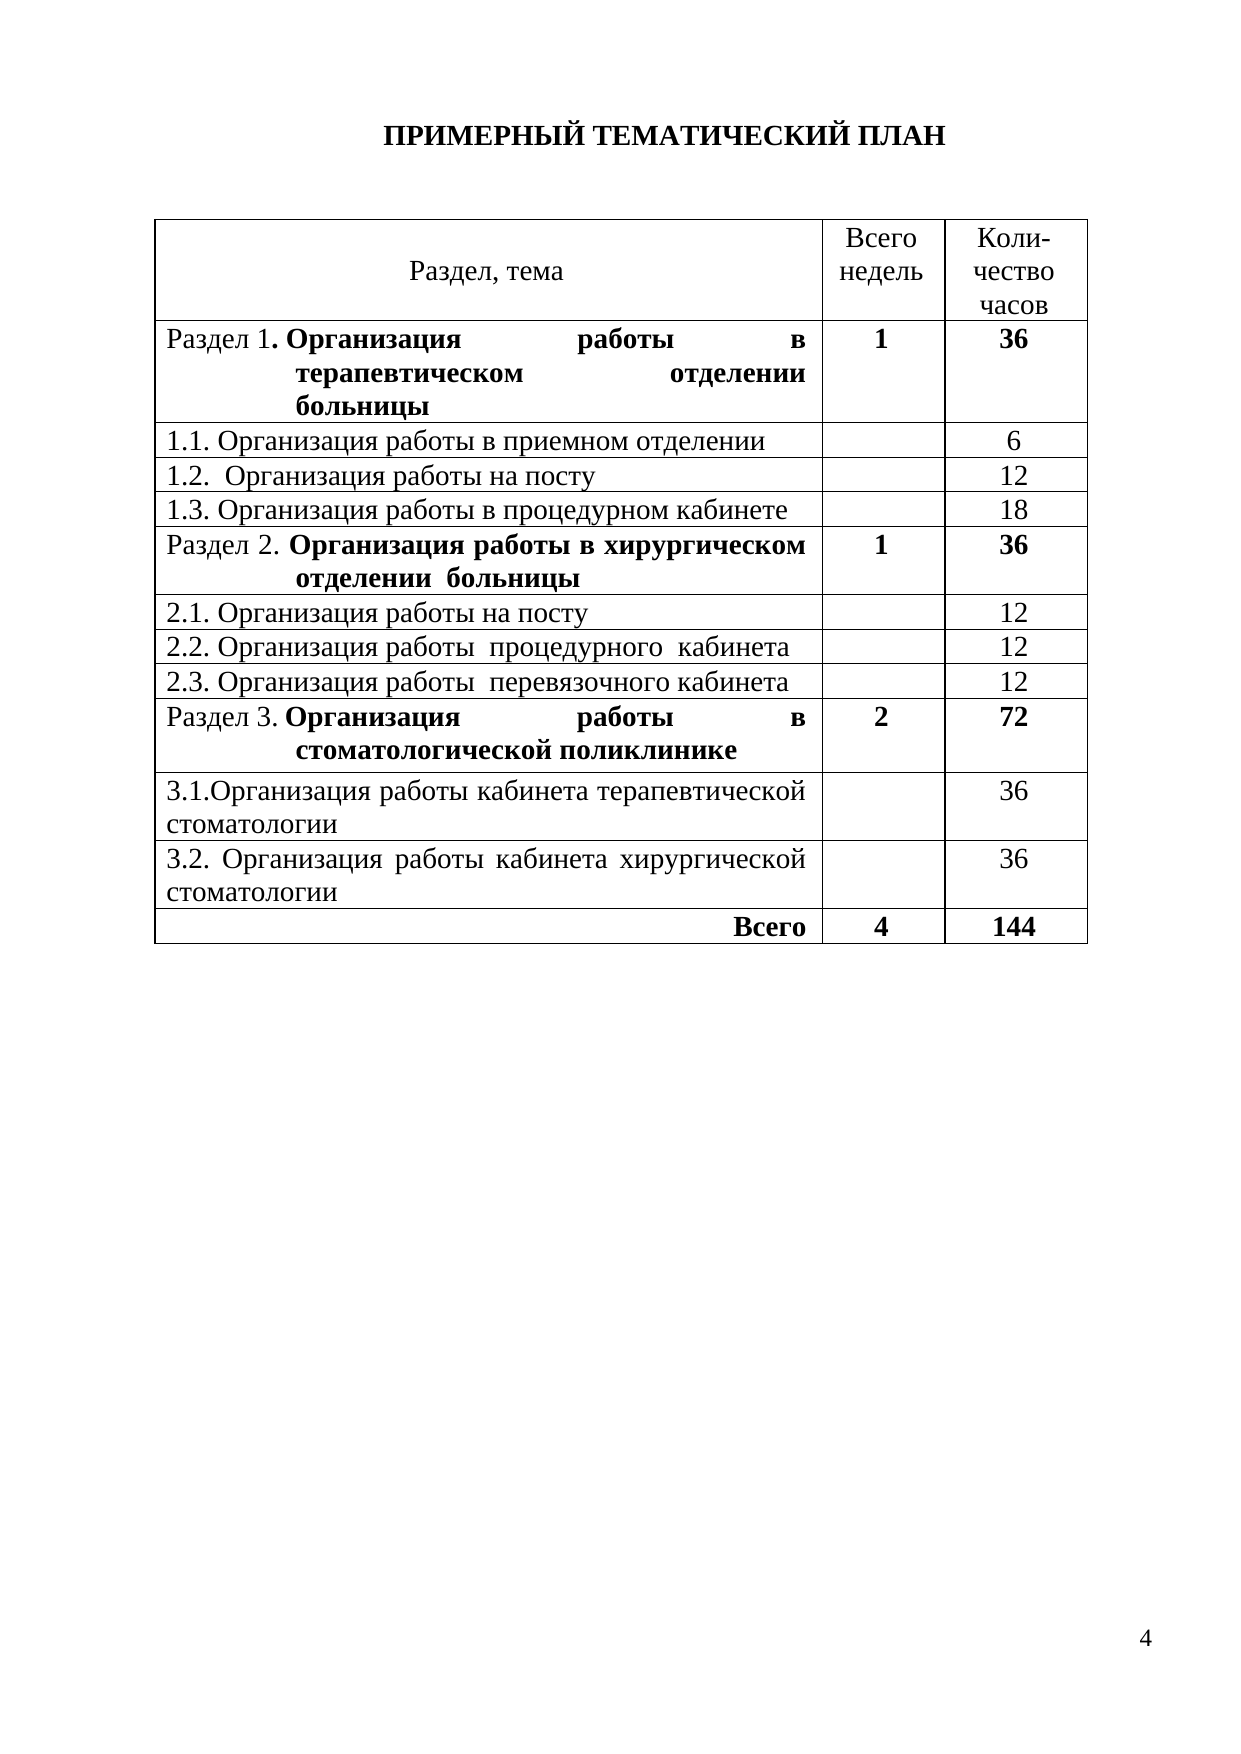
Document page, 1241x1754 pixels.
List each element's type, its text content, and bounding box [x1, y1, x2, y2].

table_cell 36 [946, 527, 1087, 594]
table_cell [823, 664, 944, 698]
table_cell Раздел 2. Организация работы в хирургическом отделении больницы [156, 527, 822, 594]
table_cell 1 [823, 321, 944, 422]
table_cell 72 [946, 699, 1087, 772]
table_header Раздел, тема [156, 220, 822, 320]
table_cell [823, 841, 944, 908]
table_cell 1 [823, 527, 944, 594]
table_cell Раздел 1. Организация работы в терапевтическом отделении больницы [156, 321, 822, 422]
table_cell 2 [823, 699, 944, 772]
table_cell 1.3. Организация работы в процедурном кабинете [156, 492, 822, 526]
table_header Коли-чество часов [946, 220, 1087, 320]
table_cell 12 [946, 595, 1087, 628]
table_cell 2.1. Организация работы на посту [156, 595, 822, 628]
table_cell 3.2. Организация работы кабинета хирургической стоматологии [156, 841, 822, 908]
table_cell 12 [946, 458, 1087, 491]
table_cell 1.1. Организация работы в приемном отделении [156, 423, 822, 457]
table_cell 12 [946, 630, 1087, 663]
table_cell [823, 773, 944, 840]
text ПРИМЕРНЫЙ Тематический план [177, 118, 1152, 152]
table_cell 2.2. Организация работы процедурного кабинета [156, 630, 822, 663]
table_cell 144 [946, 909, 1087, 942]
table_cell 36 [946, 773, 1087, 840]
table_cell [823, 423, 944, 457]
table_cell [823, 492, 944, 526]
table_cell 36 [946, 321, 1087, 422]
table_cell Раздел 3. Организация работы в стоматологической поликлинике [156, 699, 822, 772]
table_cell 4 [823, 909, 944, 942]
table_cell [823, 458, 944, 491]
table_cell 3.1.Организация работы кабинета терапевтической стоматологии [156, 773, 822, 840]
table_cell 12 [946, 664, 1087, 698]
table_cell 18 [946, 492, 1087, 526]
table_cell 36 [946, 841, 1087, 908]
table_cell Всего [156, 909, 822, 942]
table_header Всего недель [823, 220, 944, 320]
table_cell 6 [946, 423, 1087, 457]
table_cell [823, 630, 944, 663]
table_cell 1.2. Организация работы на посту [156, 458, 822, 491]
table_cell [823, 595, 944, 628]
table_cell 2.3. Организация работы перевязочного кабинета [156, 664, 822, 698]
